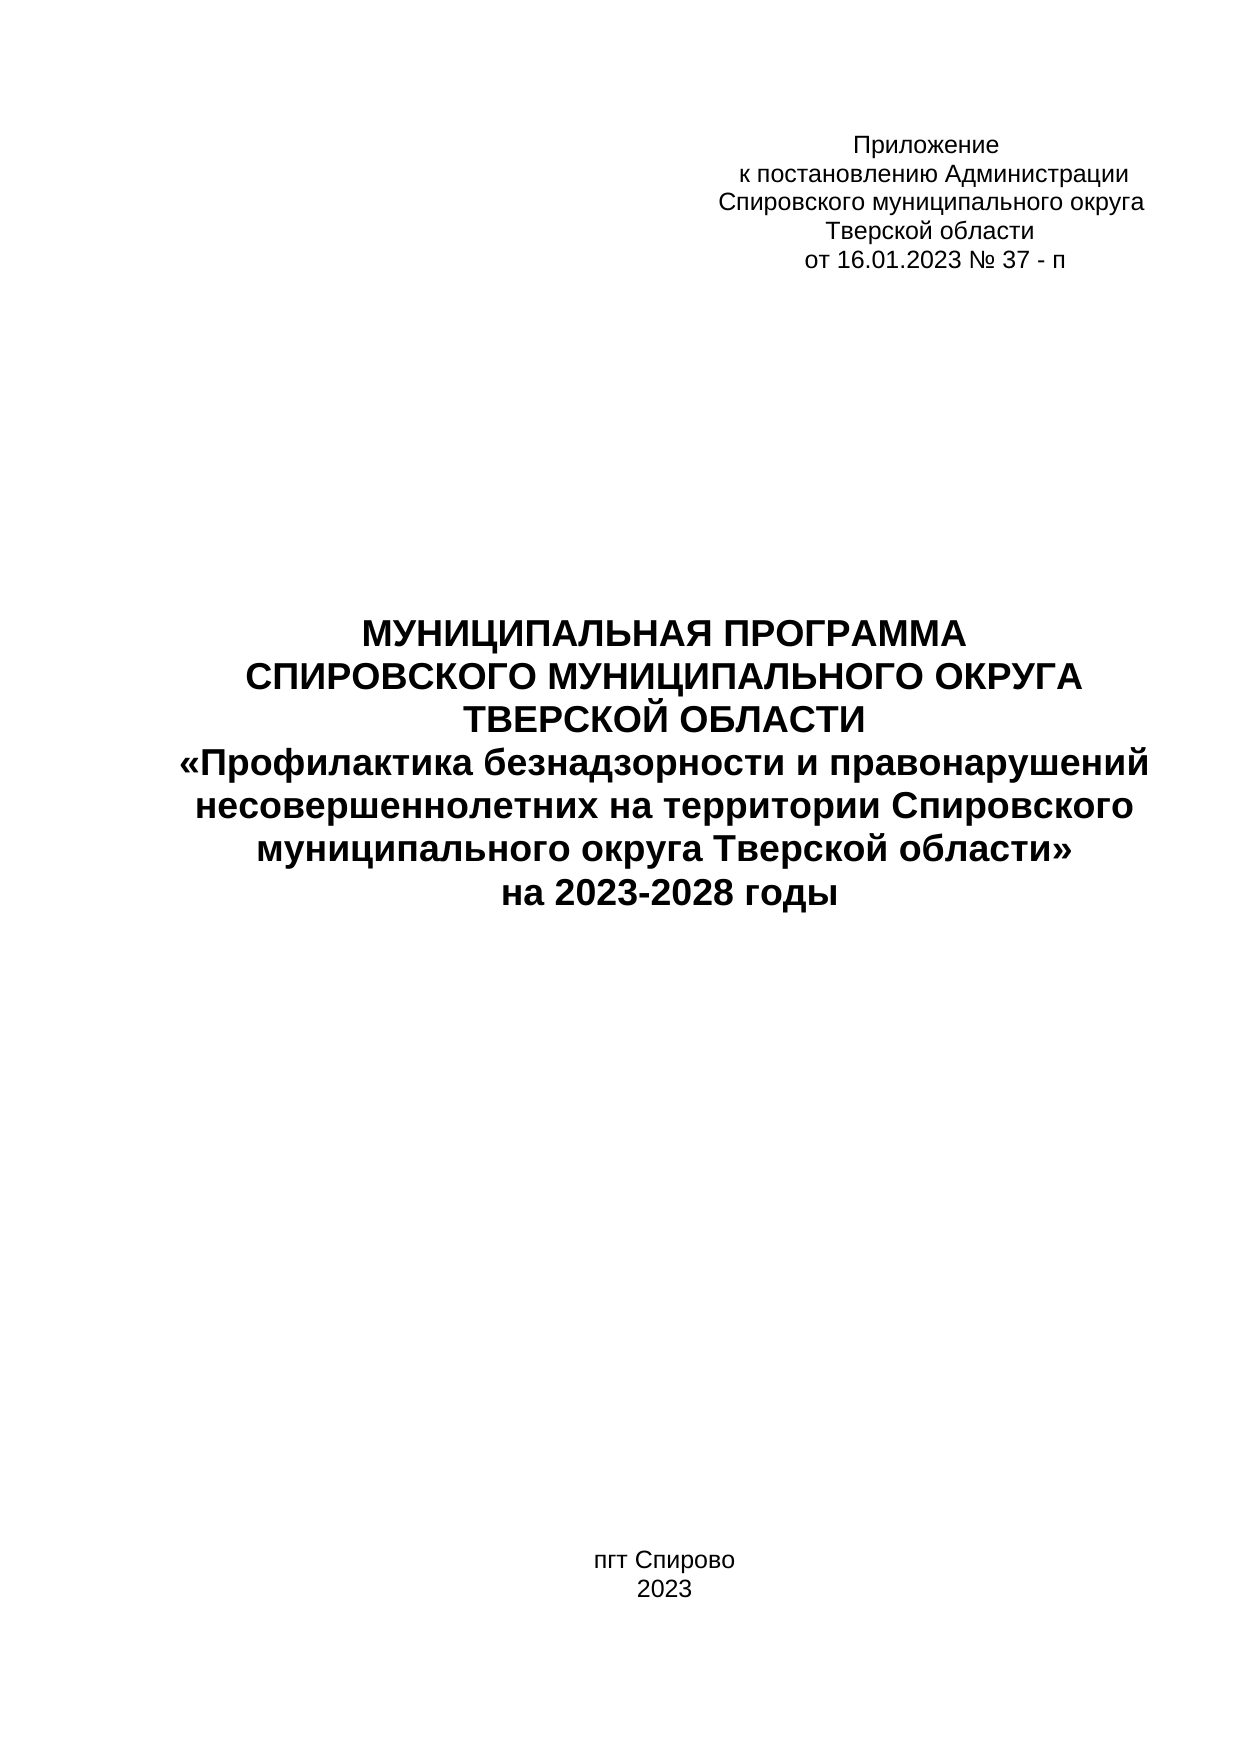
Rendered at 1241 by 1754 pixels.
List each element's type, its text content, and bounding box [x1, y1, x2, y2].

text Спировского муниципального округа [177, 187, 1152, 216]
text от 16.01.2023 № 37 - п [797, 245, 1152, 274]
text МУНИЦИПАЛЬНАЯ ПРОГРАММА [177, 611, 1152, 654]
text «Профилактика безнадзорности и правонарушений несовершеннолетних на территории Спировского муниципального округа Тверской области» [177, 740, 1152, 870]
text 2023 [177, 1574, 1152, 1603]
text на 2023-2028 годы [177, 870, 1152, 913]
text к постановлению Администрации [177, 159, 1152, 187]
text ТВЕРСКОЙ ОБЛАСТИ [162, 697, 1152, 740]
text Тверской области [797, 216, 1152, 245]
text пгт Спирово [177, 1545, 1152, 1574]
text Приложение [797, 130, 1152, 159]
text СПИРОВСКОГО МУНИЦИПАЛЬНОГО ОКРУГА [162, 654, 1152, 697]
